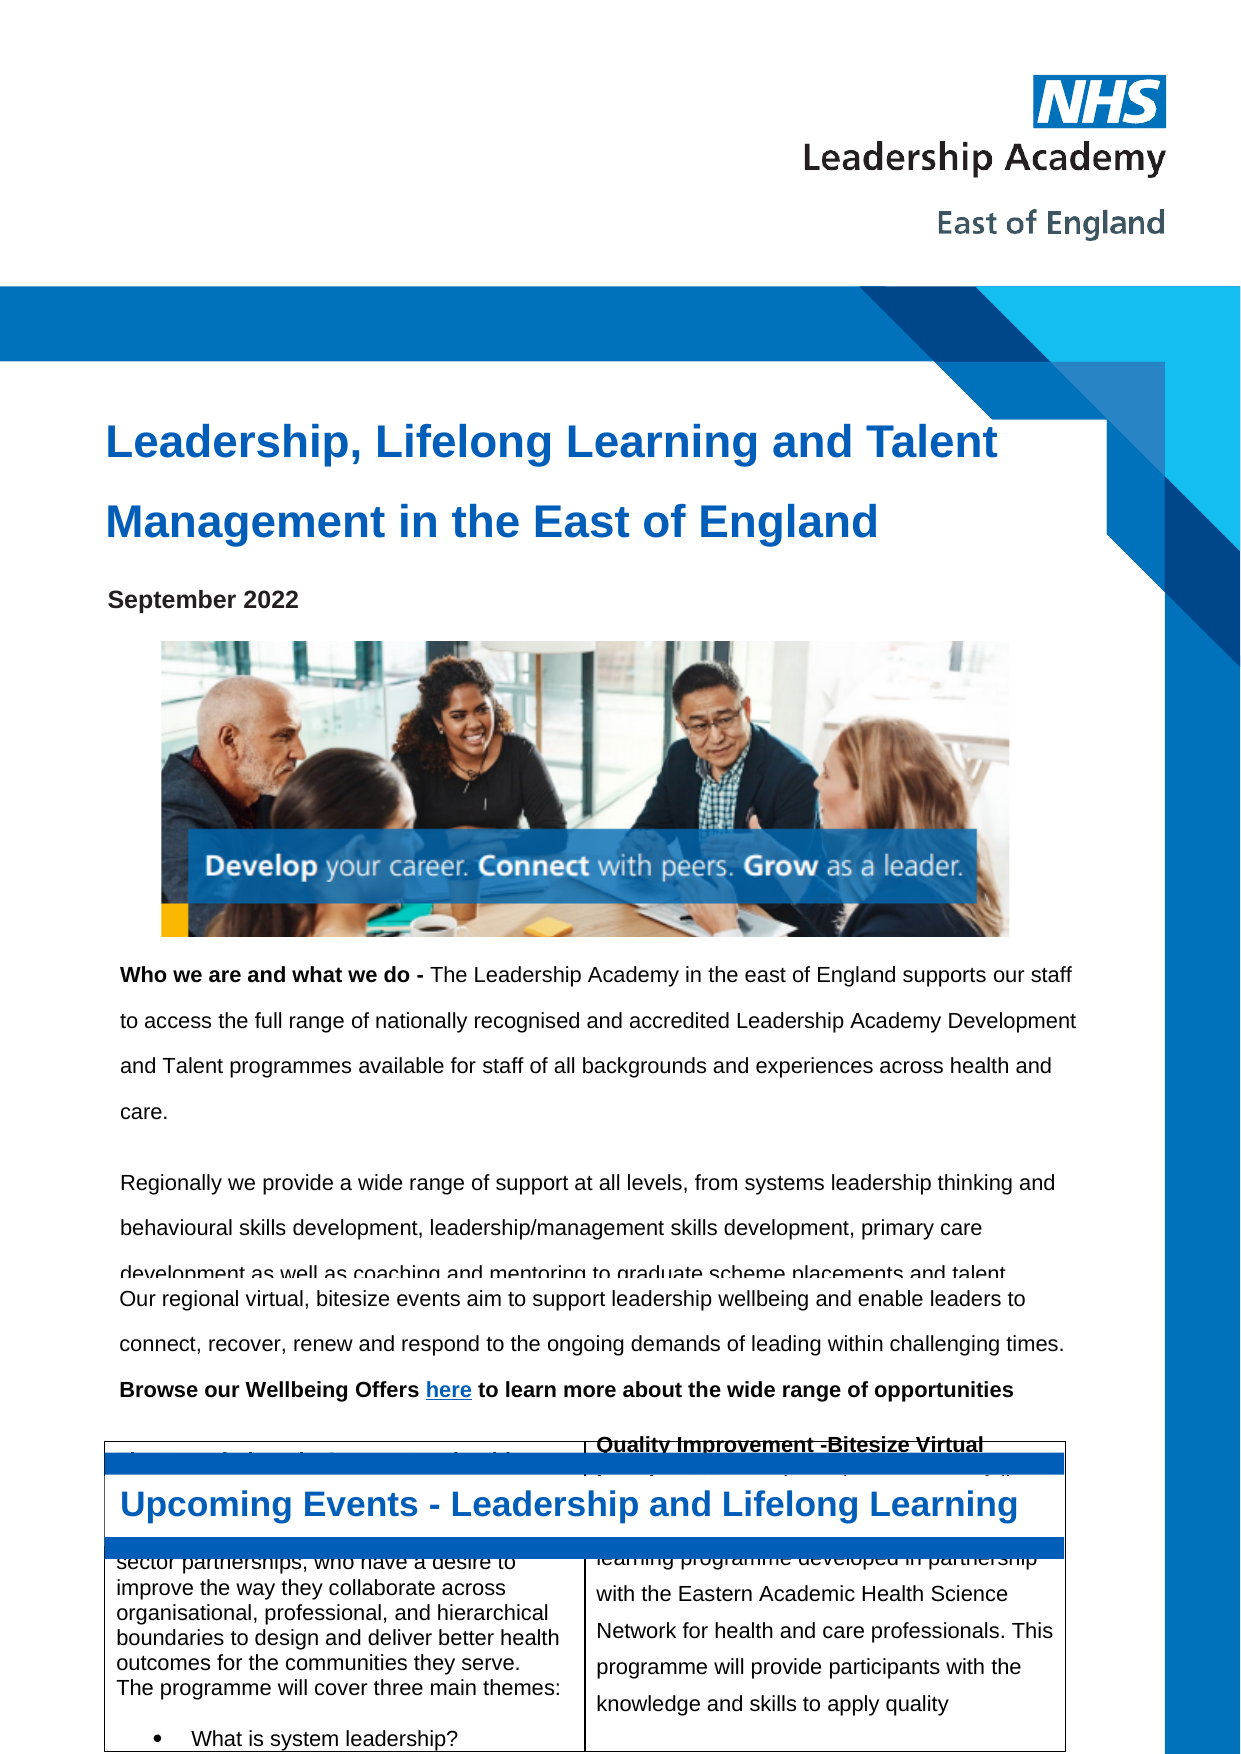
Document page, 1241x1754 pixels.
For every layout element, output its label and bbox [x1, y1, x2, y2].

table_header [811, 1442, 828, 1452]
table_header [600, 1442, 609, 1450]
table_header [105, 1559, 584, 1751]
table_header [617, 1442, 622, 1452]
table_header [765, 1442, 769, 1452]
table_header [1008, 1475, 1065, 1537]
picture [1048, 211, 1061, 234]
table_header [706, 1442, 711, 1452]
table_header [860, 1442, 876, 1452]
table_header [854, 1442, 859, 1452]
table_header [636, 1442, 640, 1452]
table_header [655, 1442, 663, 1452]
picture [1129, 216, 1144, 234]
picture [1065, 216, 1080, 234]
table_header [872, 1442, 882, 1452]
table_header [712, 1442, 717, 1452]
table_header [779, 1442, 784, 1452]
table_header [586, 1559, 1065, 1751]
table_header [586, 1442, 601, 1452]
picture [1006, 209, 1037, 234]
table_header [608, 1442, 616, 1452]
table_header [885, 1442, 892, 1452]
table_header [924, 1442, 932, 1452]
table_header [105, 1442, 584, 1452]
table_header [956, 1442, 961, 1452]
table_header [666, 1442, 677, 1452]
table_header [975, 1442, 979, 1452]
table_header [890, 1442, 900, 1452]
picture [1147, 209, 1164, 234]
picture [1110, 216, 1126, 234]
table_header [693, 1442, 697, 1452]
picture [1083, 216, 1099, 241]
picture [804, 141, 1166, 178]
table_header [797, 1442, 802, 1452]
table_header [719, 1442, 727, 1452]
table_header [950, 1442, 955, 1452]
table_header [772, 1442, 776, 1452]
picture [938, 211, 997, 234]
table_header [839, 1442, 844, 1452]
picture [159, 641, 928, 935]
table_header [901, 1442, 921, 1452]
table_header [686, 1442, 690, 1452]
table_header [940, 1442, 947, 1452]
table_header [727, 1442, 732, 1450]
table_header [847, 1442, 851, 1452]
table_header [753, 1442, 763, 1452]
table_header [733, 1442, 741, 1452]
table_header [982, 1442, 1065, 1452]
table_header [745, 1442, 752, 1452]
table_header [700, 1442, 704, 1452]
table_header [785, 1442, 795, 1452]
